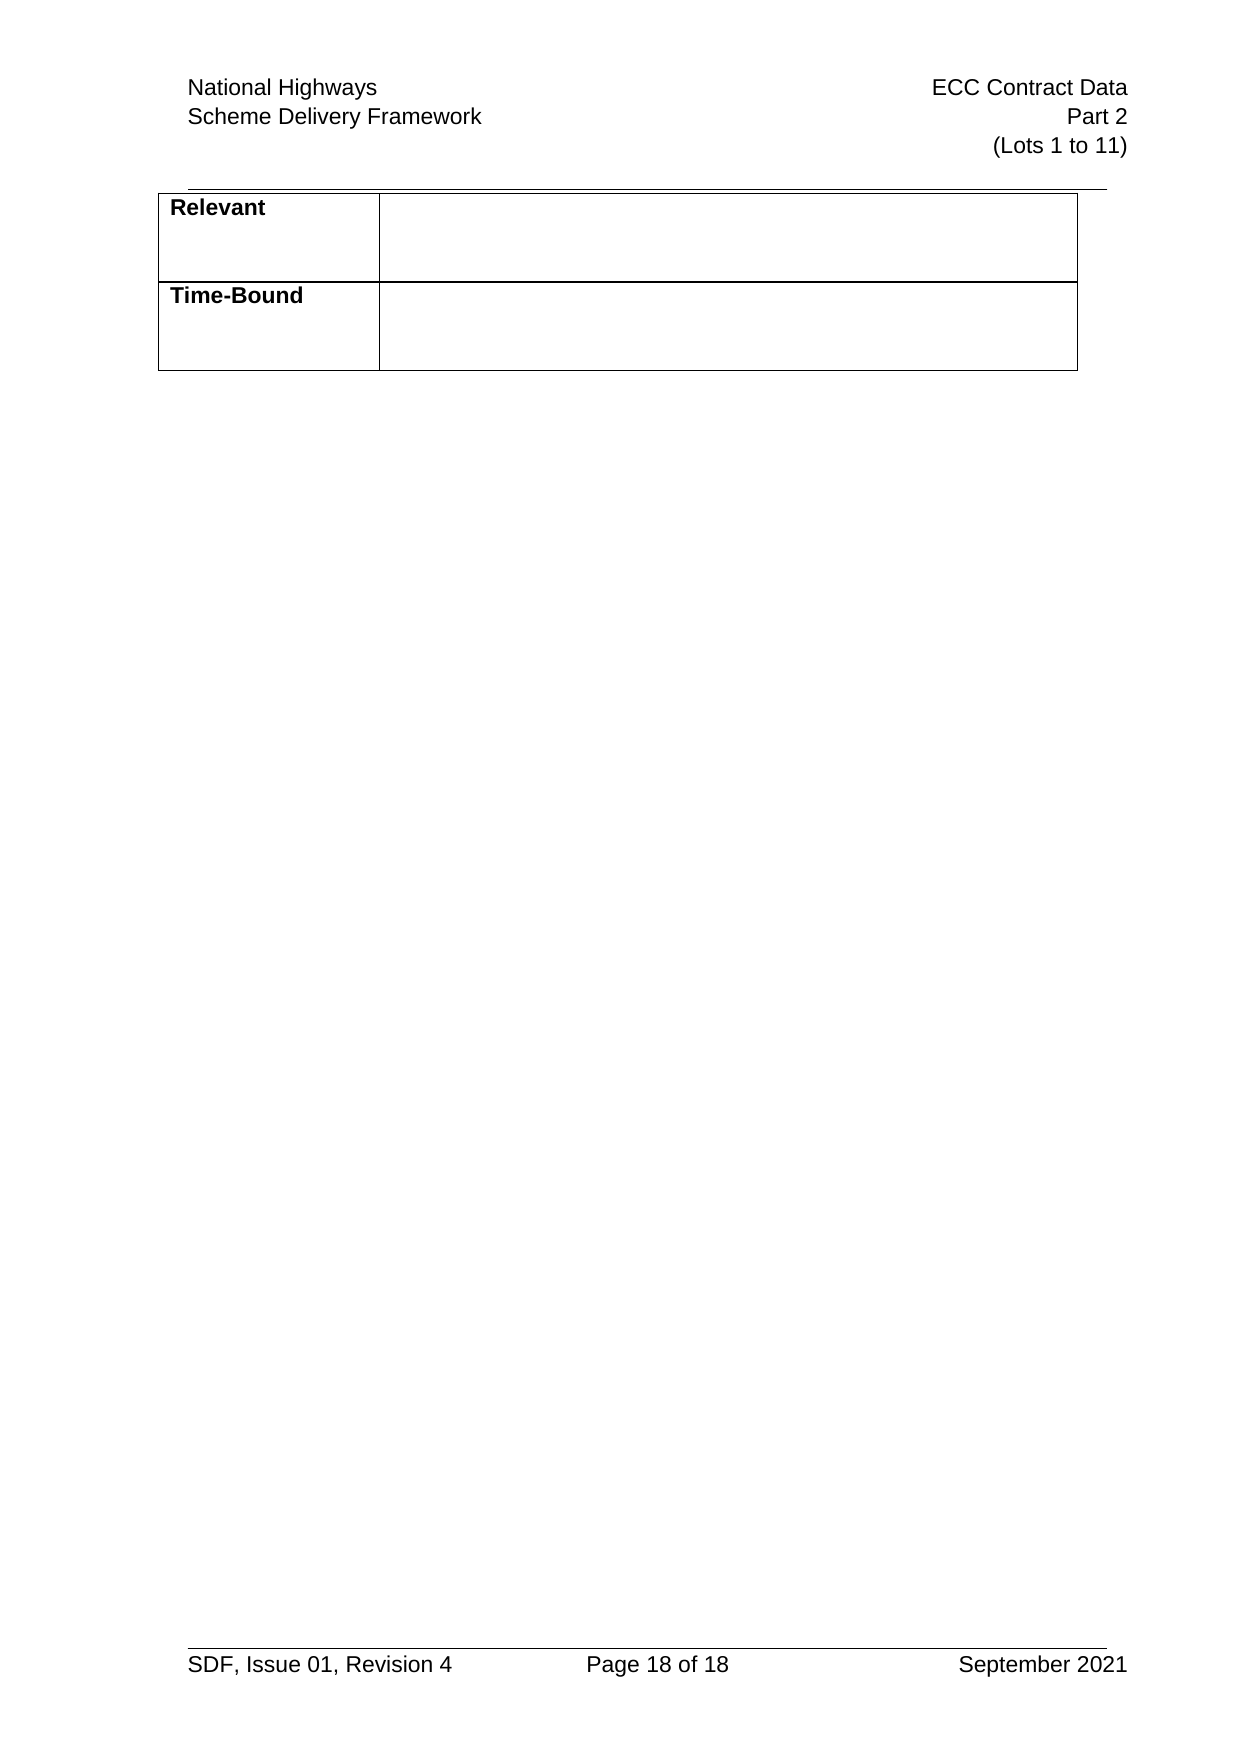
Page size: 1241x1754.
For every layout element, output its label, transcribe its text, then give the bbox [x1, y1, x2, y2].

table_cell Time-Bound [159, 283, 379, 370]
table_cell Relevant [159, 194, 379, 281]
table_cell [380, 194, 1077, 281]
table_cell [380, 283, 1077, 370]
